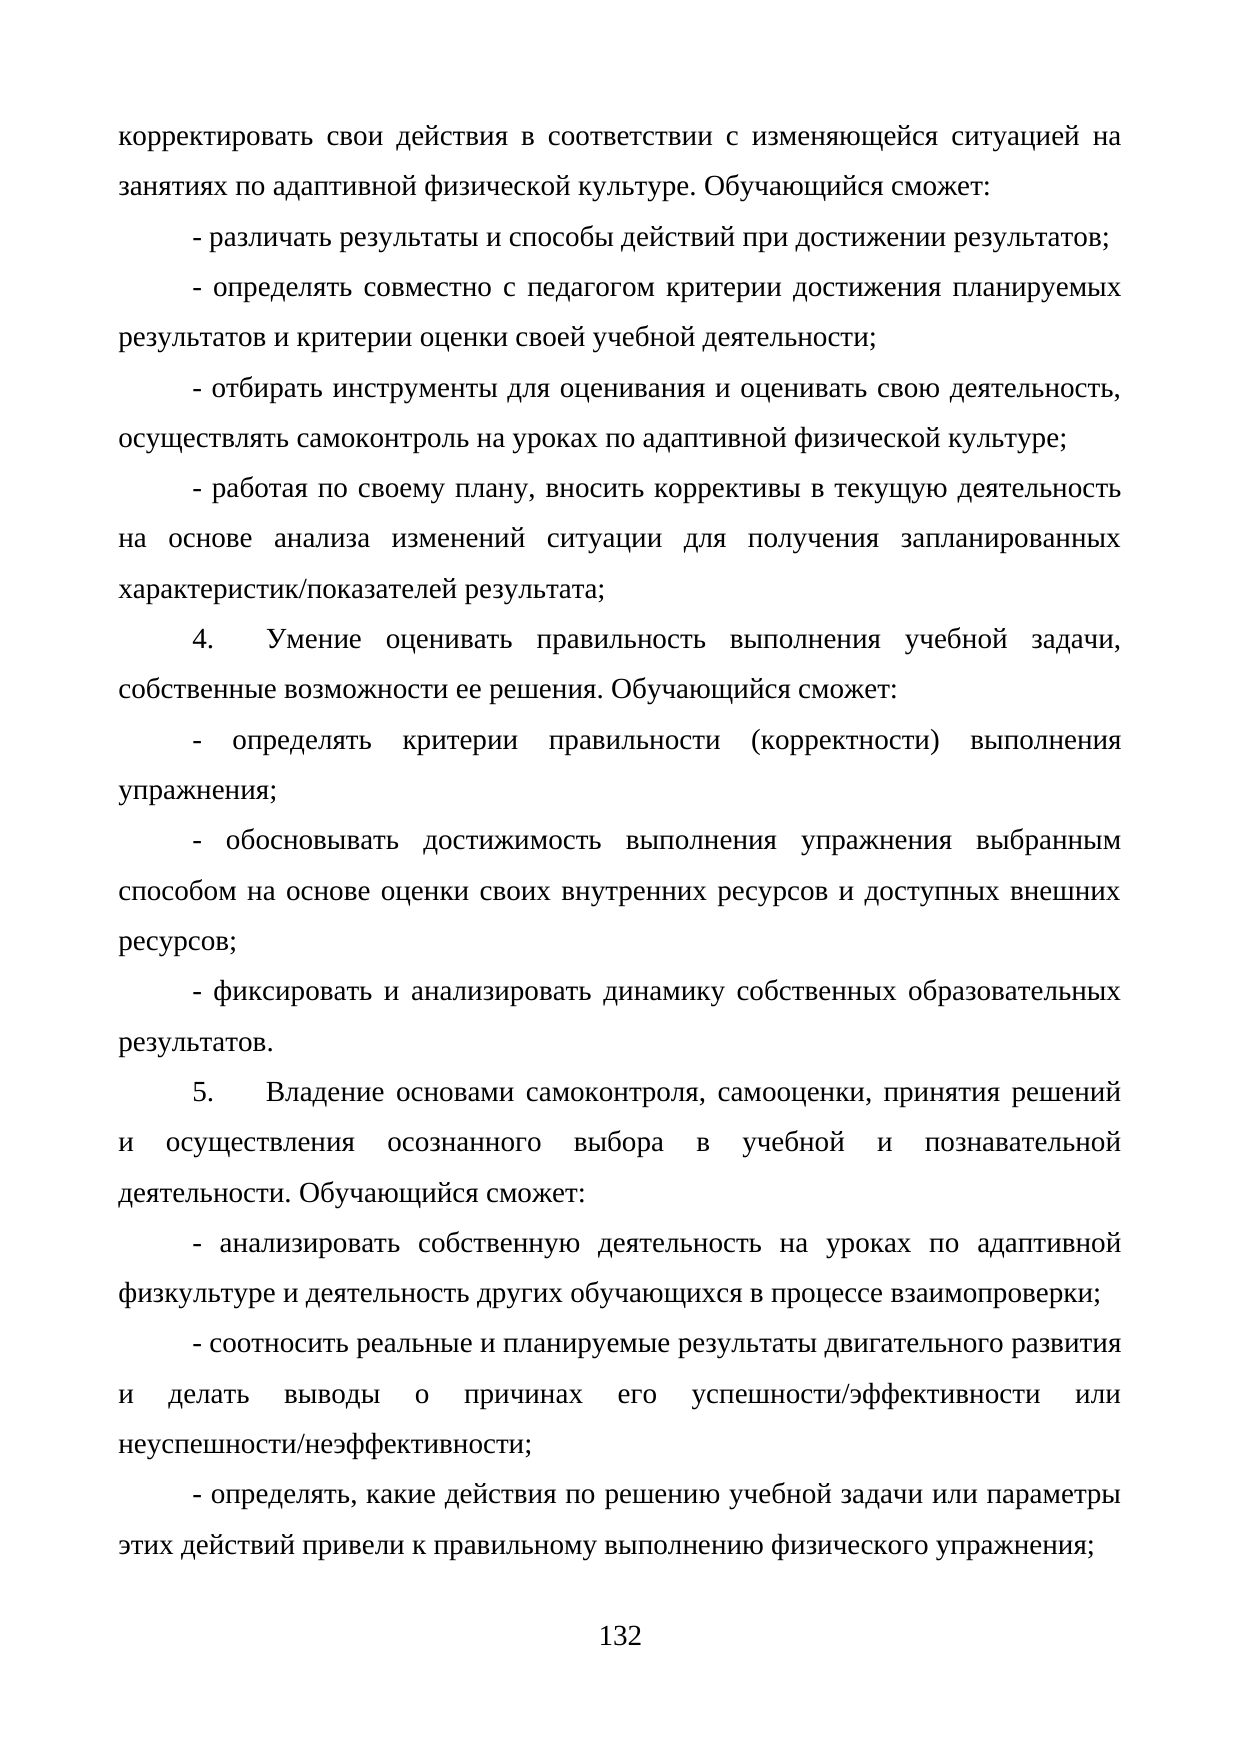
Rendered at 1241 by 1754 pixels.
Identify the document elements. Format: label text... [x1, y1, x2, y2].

text - работая по своему плану, вносить коррективы в текущую деятельность на основе анализа изменений ситуации для получения запланированных характеристик/показателей результата; [118, 470, 1122, 604]
text - определять, какие действия по решению учебной задачи или параметры этих действий привели к правильному выполнению физического упражнения; [118, 1477, 1122, 1560]
text - определять совместно с педагогом критерии достижения планируемых результатов и критерии оценки своей учебной деятельности; [118, 269, 1122, 353]
text - определять критерии правильности (корректности) выполнения упражнения; [118, 722, 1122, 806]
text - обосновывать достижимость выполнения упражнения выбранным способом на основе оценки своих внутренних ресурсов и доступных внешних ресурсов; [118, 822, 1122, 957]
text - отбирать инструменты для оценивания и оценивать свою деятельность, осуществлять самоконтроль на уроках по адаптивной физической культуре; [118, 370, 1122, 453]
text - анализировать собственную деятельность на уроках по адаптивной физкультуре и деятельность других обучающихся в процессе взаимопроверки; [118, 1225, 1122, 1309]
text 5. Владение основами самоконтроля, самооценки, принятия решений и осуществления осознанного выбора в учебной и познавательной деятельности. Обучающийся сможет: [118, 1074, 1122, 1208]
text - соотносить реальные и планируемые результаты двигательного развития и делать выводы о причинах его успешности/эффективности или неуспешности/неэффективности; [118, 1326, 1122, 1460]
text - фиксировать и анализировать динамику собственных образовательных результатов. [118, 973, 1122, 1057]
text - различать результаты и способы действий при достижении результатов; [118, 219, 1122, 252]
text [118, 118, 1122, 202]
text 4. Умение оценивать правильность выполнения учебной задачи, собственные возможности ее решения. Обучающийся сможет: [118, 621, 1122, 705]
